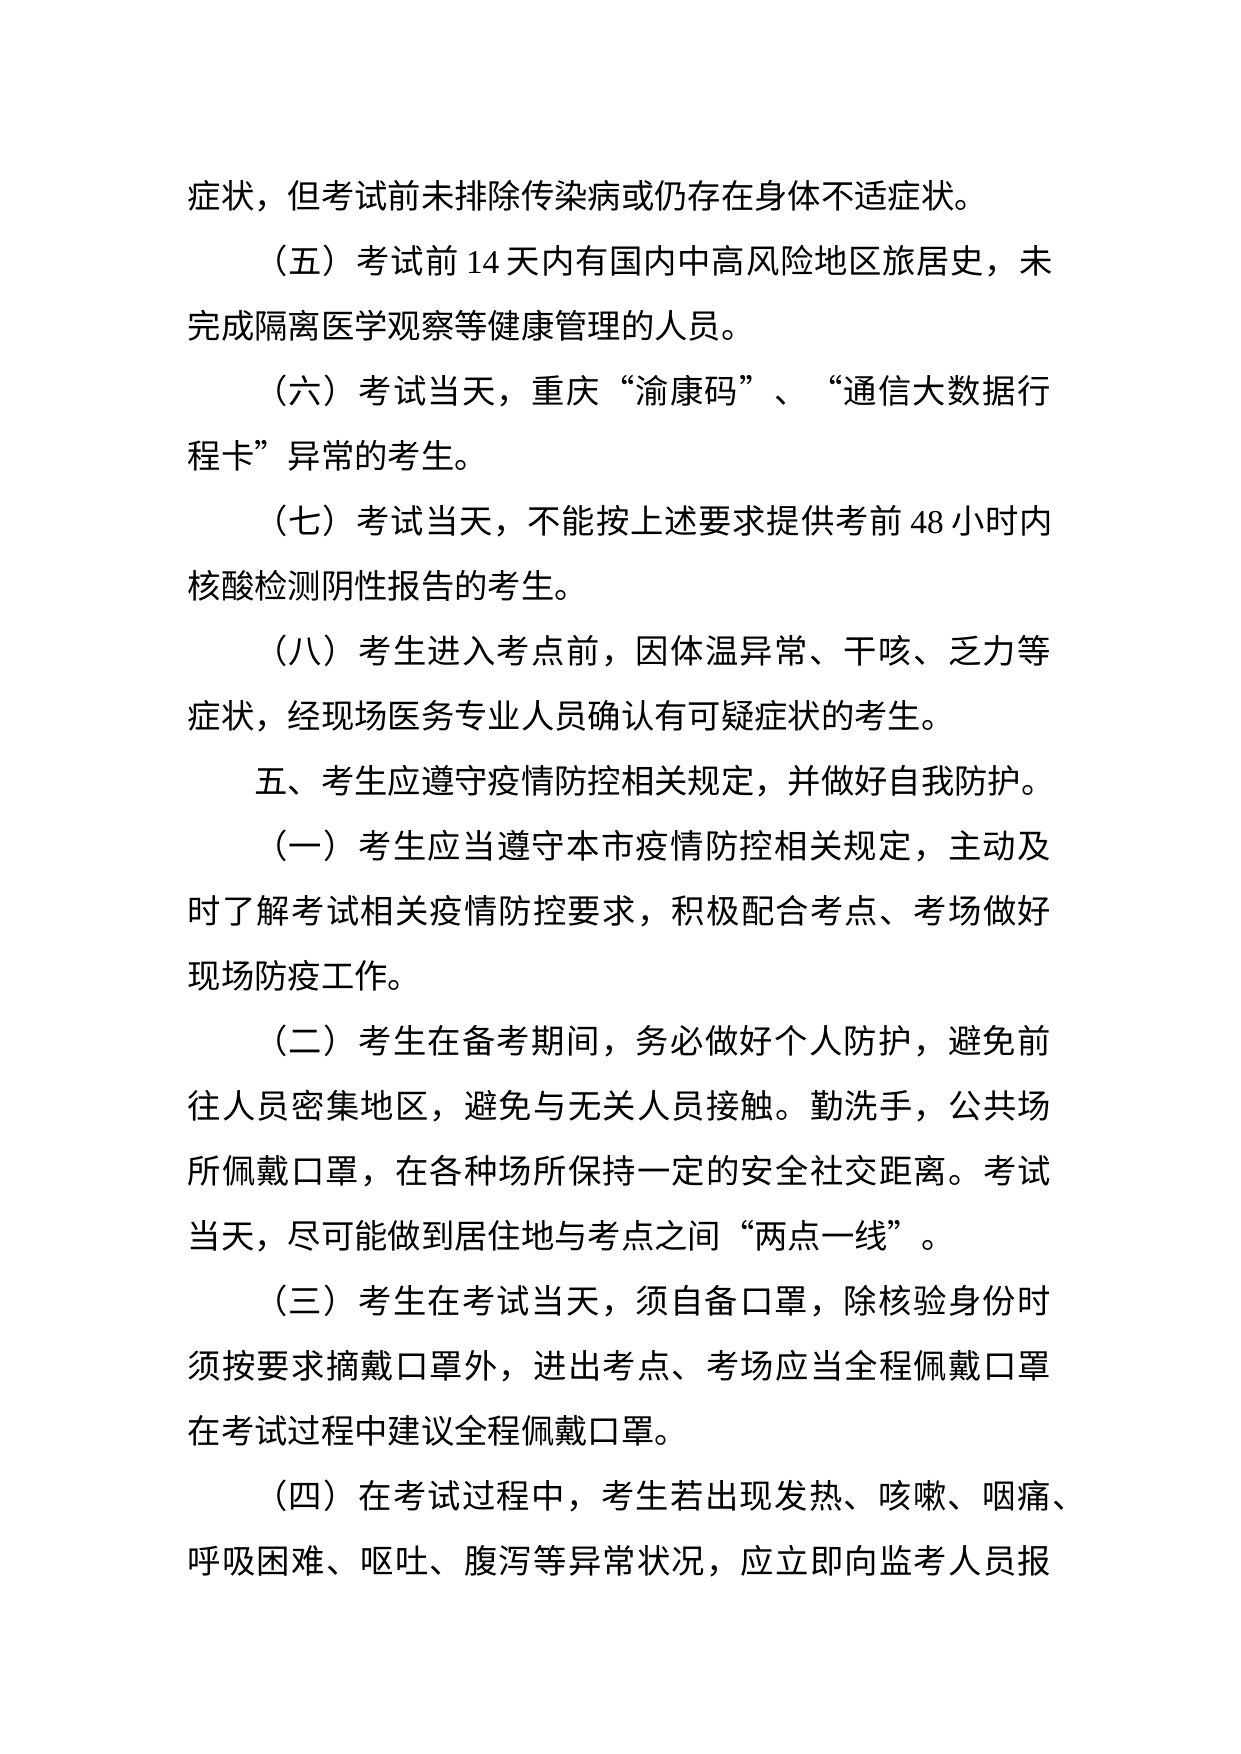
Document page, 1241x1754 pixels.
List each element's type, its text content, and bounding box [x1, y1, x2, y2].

text （六）考试当天，重庆“渝康码”、“通信大数据行程卡”异常的考生。 [187, 357, 1053, 487]
text （一）考生应当遵守本市疫情防控相关规定，主动及时了解考试相关疫情防控要求，积极配合考点、考场做好现场防疫工作。 [187, 812, 1053, 1007]
text （二）考生在备考期间，务必做好个人防护，避免前往人员密集地区，避免与无关人员接触。勤洗手，公共场所佩戴口罩，在各种场所保持一定的安全社交距离。考试当天，尽可能做到居住地与考点之间“两点一线”。 [187, 1007, 1053, 1267]
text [187, 1462, 1053, 1592]
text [187, 162, 1053, 227]
text （五）考试前14天内有国内中高风险地区旅居史，未完成隔离医学观察等健康管理的人员。 [187, 227, 1053, 357]
text （八）考生进入考点前，因体温异常、干咳、乏力等症状，经现场医务专业人员确认有可疑症状的考生。 [187, 617, 1053, 747]
text （七）考试当天，不能按上述要求提供考前48小时内核酸检测阴性报告的考生。 [187, 487, 1053, 617]
text 五、考生应遵守疫情防控相关规定，并做好自我防护。 [187, 747, 1053, 812]
text （三）考生在考试当天，须自备口罩，除核验身份时须按要求摘戴口罩外，进出考点、考场应当全程佩戴口罩，在考试过程中建议全程佩戴口罩。 [187, 1267, 1053, 1462]
